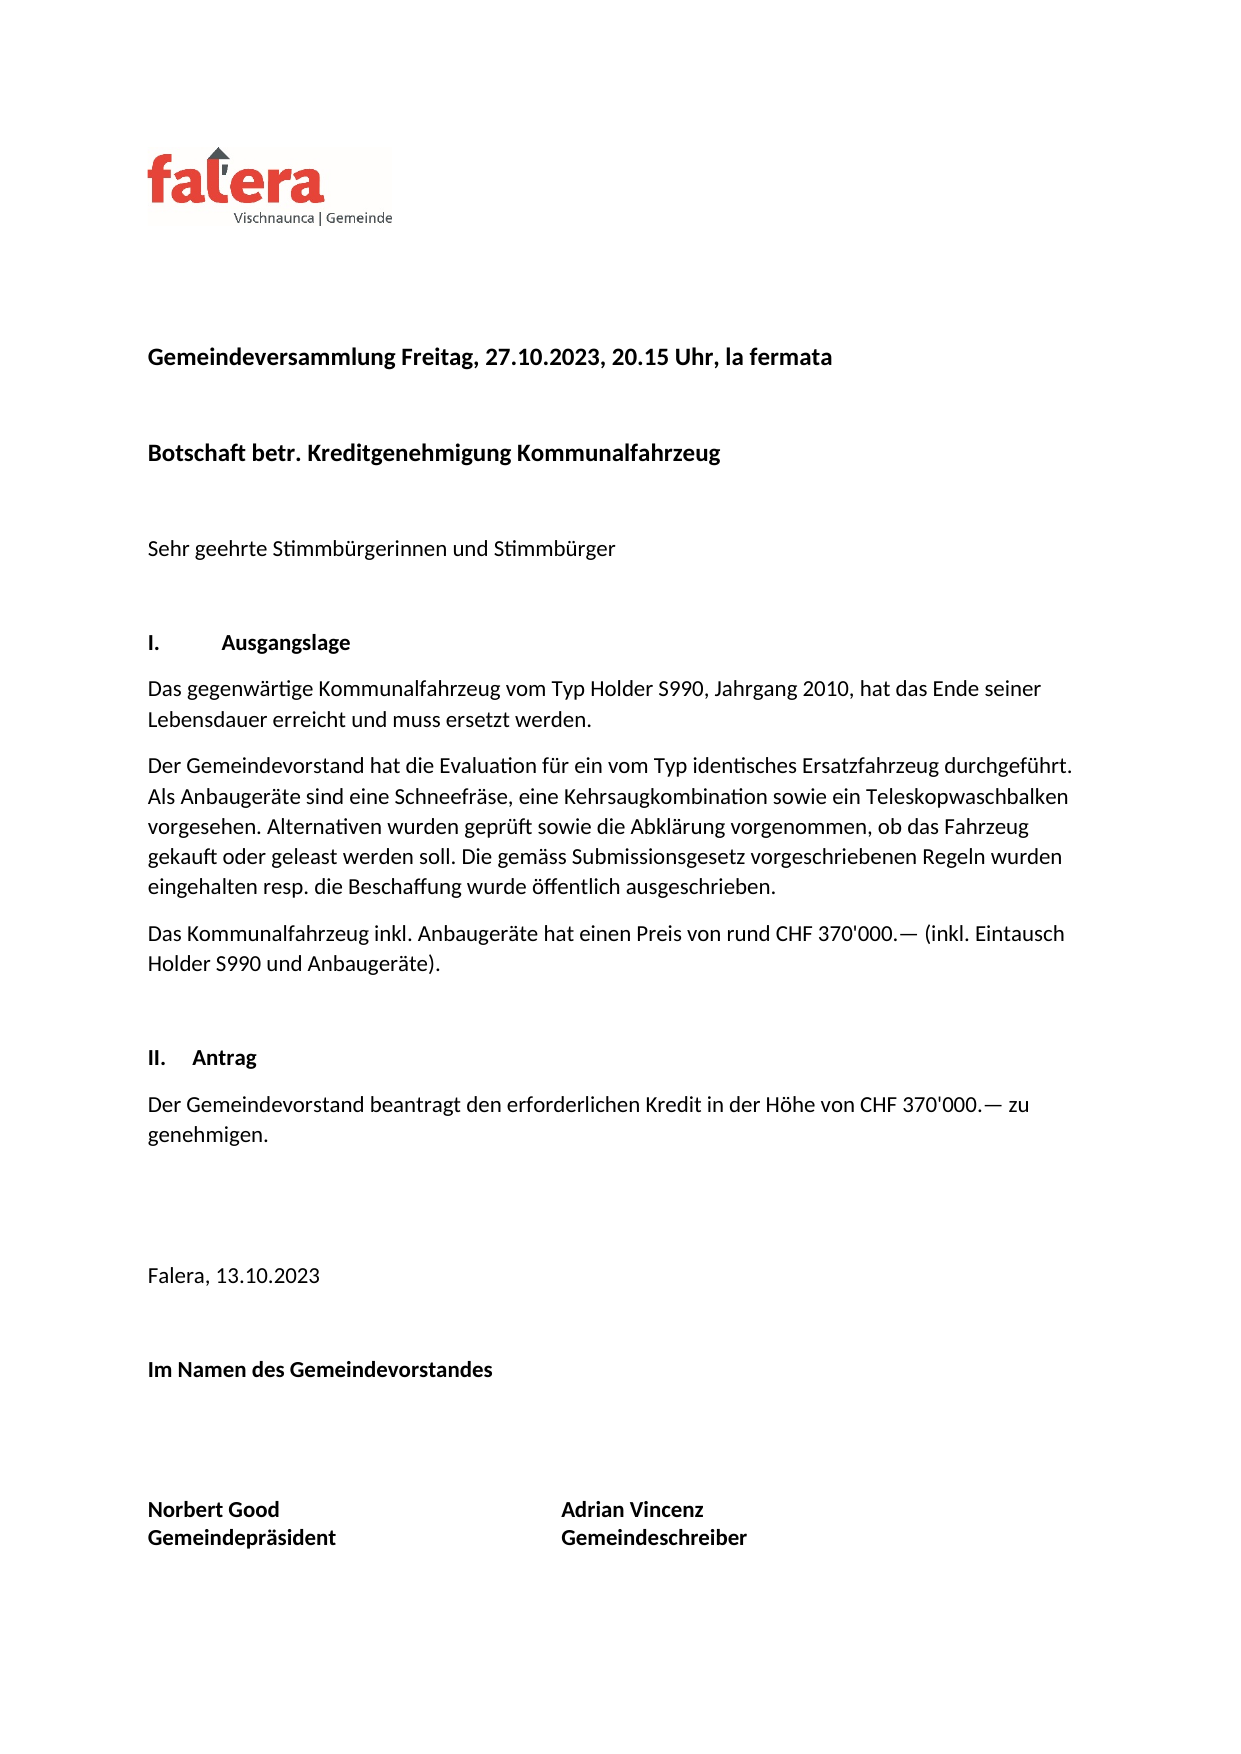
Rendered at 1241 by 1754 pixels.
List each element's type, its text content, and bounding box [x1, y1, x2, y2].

text Botschaft betr. Kreditgenehmigung Kommunalfahrzeug [148, 437, 1093, 468]
picture [147, 147, 392, 226]
text Das Kommunalfahrzeug inkl. Anbaugeräte hat einen Preis von rund CHF 370'000.— (inkl. Eintausch Holder S990 und Anbaugeräte). [148, 919, 1093, 978]
text Norbert Good Adrian Vincenz [148, 1495, 1093, 1523]
text Gemeindeversammlung Freitag, 27.10.2023, 20.15 Uhr, la fermata [148, 341, 1093, 372]
text Der Gemeindevorstand hat die Evaluation für ein vom Typ identisches Ersatzfahrzeug durchgeführt. Als Anbaugeräte sind eine Schneefräse, eine Kehrsaugkombination sowie ein Teleskopwaschbalken vorgesehen. Alternativen wurden geprüft sowie die Abklärung vorgenommen, ob das Fahrzeug gekauft oder geleast werden soll. Die gemäss Submissionsgesetz vorgeschriebenen Regeln wurden eingehalten resp. die Beschaffung wurde öffentlich ausgeschrieben. [148, 752, 1093, 901]
text Das gegenwärtige Kommunalfahrzeug vom Typ Holder S990, Jahrgang 2010, hat das Ende seiner Lebensdauer erreicht und muss ersetzt werden. [148, 674, 1093, 733]
text Im Namen des Gemeindevorstandes [148, 1355, 1093, 1383]
text Sehr geehrte Stimmbürgerinnen und Stimmbürger [148, 534, 1093, 562]
text II. Antrag [148, 1043, 1093, 1071]
text I. Ausgangslage [148, 628, 1093, 656]
text Falera, 13.10.2023 [148, 1261, 1093, 1289]
text Gemeindepräsident Gemeindeschreiber [148, 1523, 1093, 1551]
text Der Gemeindevorstand beantragt den erforderlichen Kredit in der Höhe von CHF 370'000.— zu genehmigen. [148, 1090, 1093, 1148]
